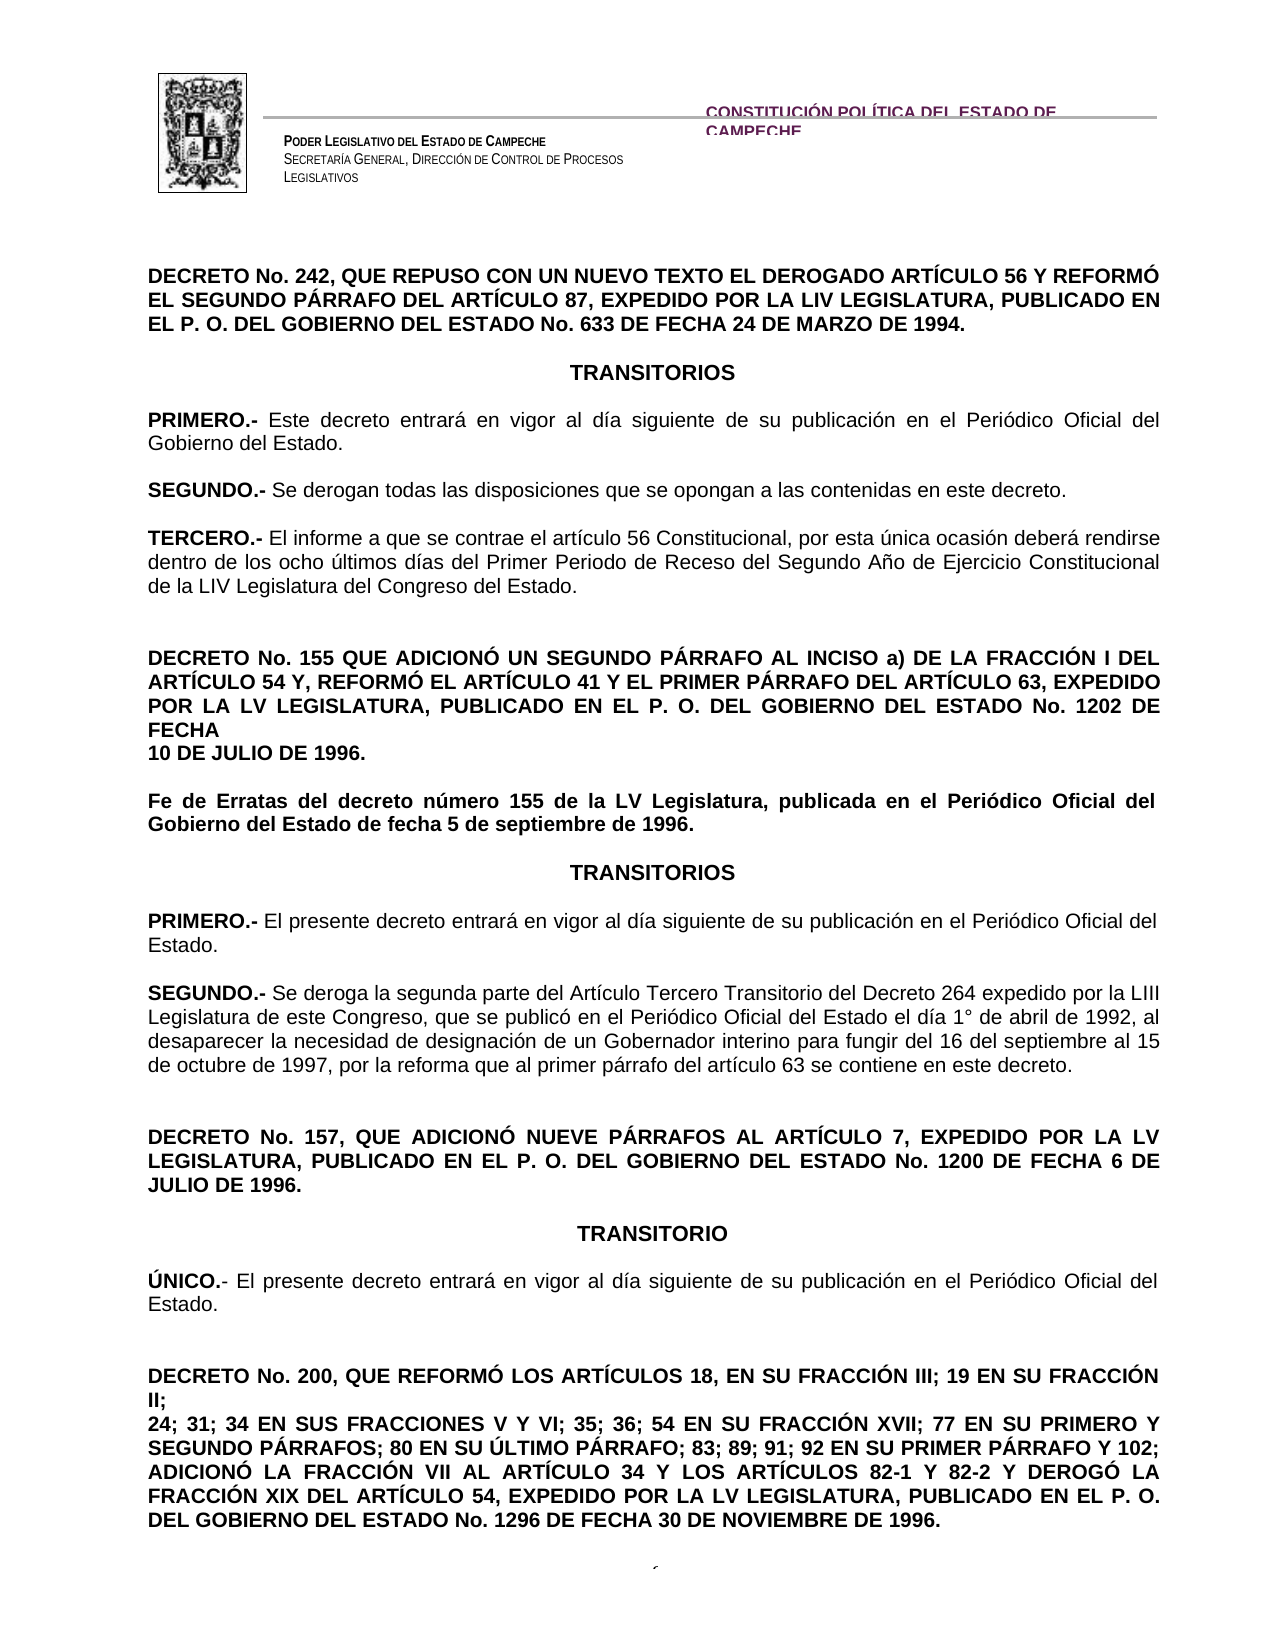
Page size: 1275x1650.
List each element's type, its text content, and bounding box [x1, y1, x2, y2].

text TERCERO.- El informe a que se contrae el artículo 56 Constitucional, por esta única ocasión deberá rendirse dentro de los ocho últimos días del Primer Periodo de Receso del Segundo Año de Ejercicio Constitucional de la LIV Legislatura del Congreso del Estado. [148, 526, 1161, 598]
text SEGUNDO.- Se deroga la segunda parte del Artículo Tercero Transitorio del Decreto 264 expedido por la LIII Legislatura de este Congreso, que se publicó en el Periódico Oficial del Estado el día 1° de abril de 1992, al desaparecer la necesidad de designación de un Gobernador interino para fungir del 16 del septiembre al 15 de octubre de 1997, por la reforma que al primer párrafo del artículo 63 se contiene en este decreto. [148, 981, 1160, 1076]
text Estado. [148, 933, 222, 957]
text Fe de Erratas del decreto número 155 de la LV Legislatura, publicada en el Periódico Oficial del [148, 789, 1160, 813]
text 24; 31; 34 EN SUS FRACCIONES V Y VI; 35; 36; 54 EN SU FRACCIÓN XVII; 77 EN SU PRIMERO Y SEGUNDO PÁRRAFOS; 80 EN SU ÚLTIMO PÁRRAFO; 83; 89; 91; 92 EN SU PRIMER PÁRRAFO Y 102; ADICIONÓ LA FRACCIÓN VII AL ARTÍCULO 34 Y LOS ARTÍCULOS 82-1 Y 82-2 Y DEROGÓ LA FRACCIÓN XIX DEL ARTÍCULO 54, EXPEDIDO POR LA LV LEGISLATURA, PUBLICADO EN EL P. O. DEL GOBIERNO DEL ESTADO No. 1296 DE FECHA 30 DE NOVIEMBRE DE 1996. [148, 1412, 1161, 1532]
text DECRETO No. 200, QUE REFORMÓ LOS ARTÍCULOS 18, EN SU FRACCIÓN III; 19 EN SU FRACCIÓN II; [148, 1364, 1160, 1412]
text Gobierno del Estado de fecha 5 de septiembre de 1996. [148, 813, 697, 836]
text SEGUNDO.- Se derogan todas las disposiciones que se opongan a las contenidas en este decreto. [148, 478, 1070, 502]
text TRANSITORIO [573, 1220, 731, 1246]
text 10 DE JULIO DE 1996. [148, 742, 369, 765]
text ÚNICO.- El presente decreto entrará en vigor al día siguiente de su publicación en el Periódico Oficial del [148, 1269, 1160, 1293]
text TRANSITORIOS [566, 359, 739, 385]
text Estado. [148, 1293, 222, 1316]
text DECRETO No. 157, QUE ADICIONÓ NUEVE PÁRRAFOS AL ARTÍCULO 7, EXPEDIDO POR LA LV LEGISLATURA, PUBLICADO EN EL P. O. DEL GOBIERNO DEL ESTADO No. 1200 DE FECHA 6 DE JULIO DE 1996. [148, 1124, 1160, 1196]
text DECRETO No. 242, QUE REPUSO CON UN NUEVO TEXTO EL DEROGADO ARTÍCULO 56 Y REFORMÓ EL SEGUNDO PÁRRAFO DEL ARTÍCULO 87, EXPEDIDO POR LA LIV LEGISLATURA, PUBLICADO EN EL P. O. DEL GOBIERNO DEL ESTADO No. 633 DE FECHA 24 DE MARZO DE 1994. [148, 264, 1161, 336]
text TRANSITORIOS [566, 860, 739, 885]
text PRIMERO.- Este decreto entrará en vigor al día siguiente de su publicación en el Periódico Oficial del Gobierno del Estado. [148, 409, 1160, 454]
text DECRETO No. 155 QUE ADICIONÓ UN SEGUNDO PÁRRAFO AL INCISO a) DE LA FRACCIÓN I DEL ARTÍCULO 54 Y, REFORMÓ EL ARTÍCULO 41 Y EL PRIMER PÁRRAFO DEL ARTÍCULO 63, EXPEDIDO POR LA LV LEGISLATURA, PUBLICADO EN EL P. O. DEL GOBIERNO DEL ESTADO No. 1202 DE FECHA [148, 646, 1161, 742]
text PRIMERO.- El presente decreto entrará en vigor al día siguiente de su publicación en el Periódico Oficial del [148, 909, 1160, 933]
picture [159, 74, 246, 192]
